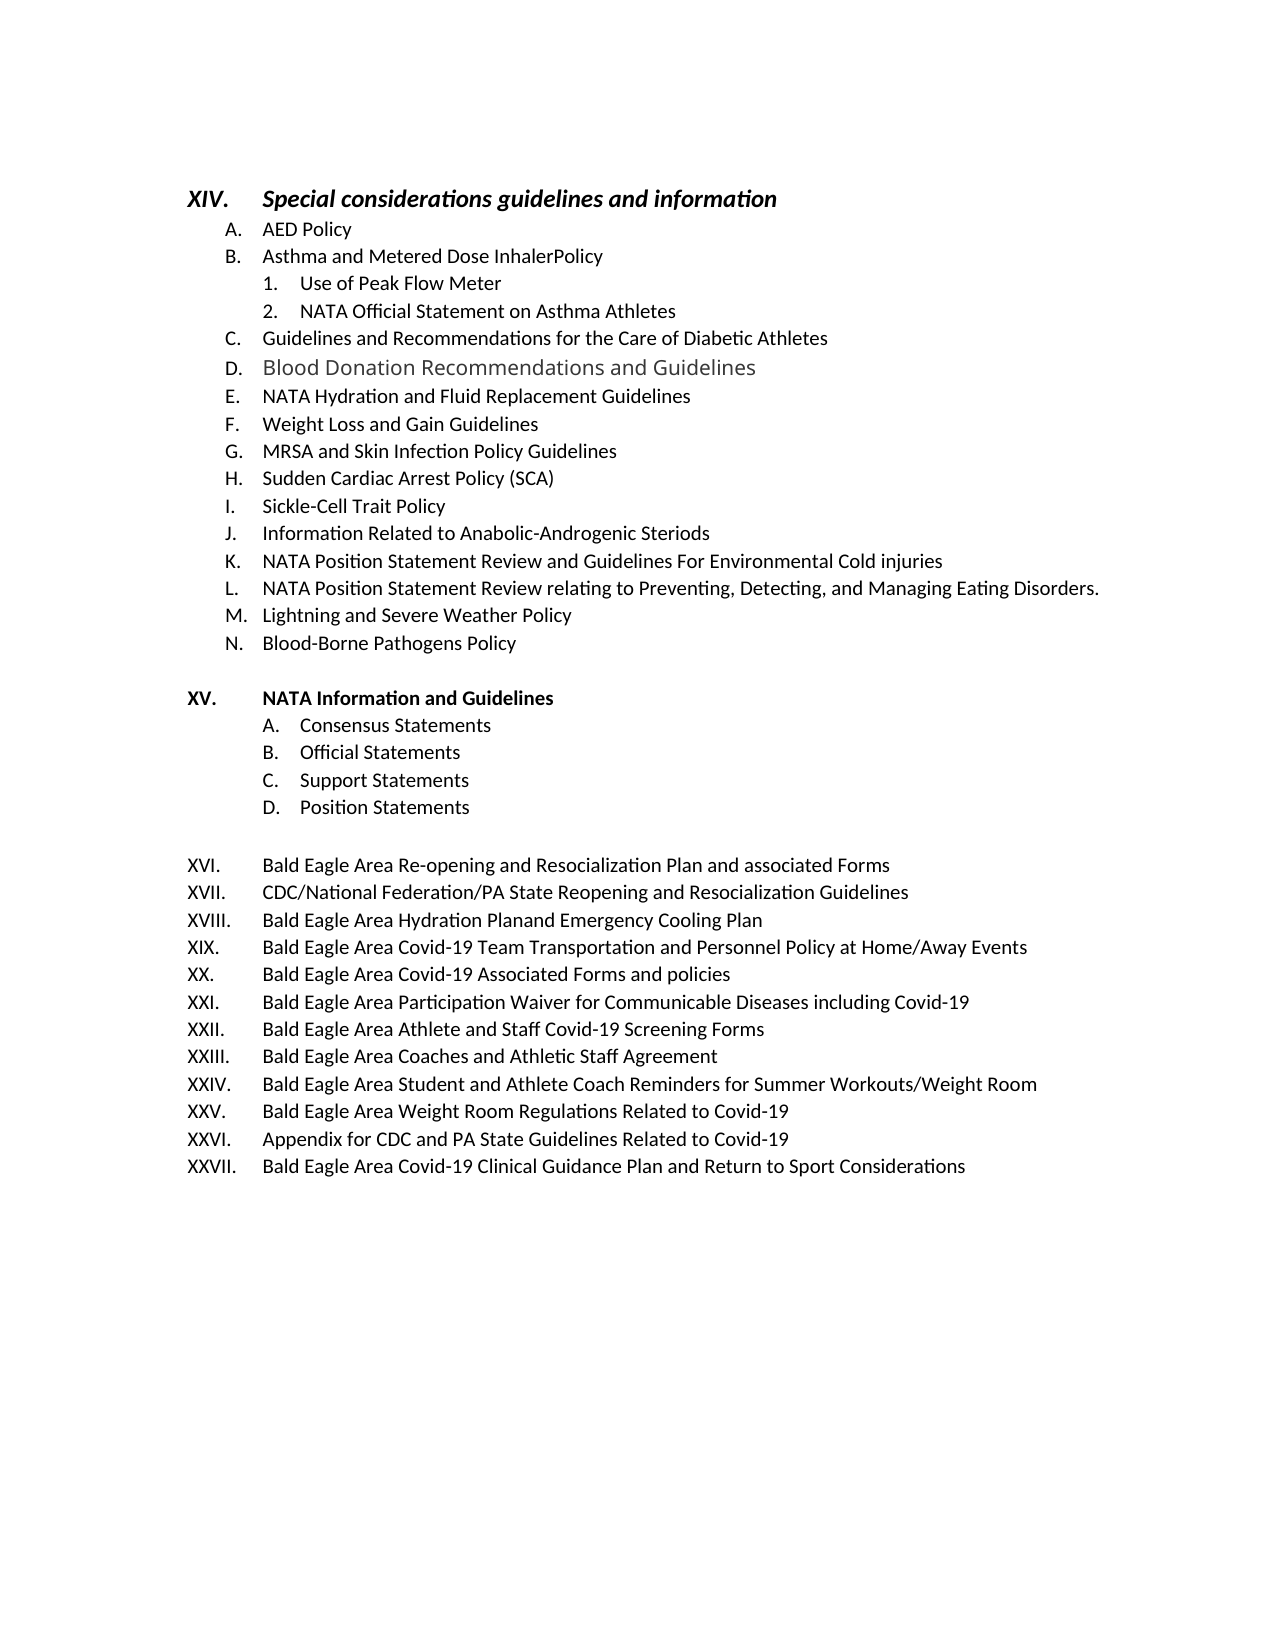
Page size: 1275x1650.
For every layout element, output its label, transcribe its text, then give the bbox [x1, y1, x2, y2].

list Lightning and Severe Weather Policy [225, 603, 1125, 628]
list Asthma and Metered Dose InhalerPolicy [225, 243, 1125, 269]
list Special considerations guidelines and information [187, 183, 1125, 213]
list NATA Information and Guidelines [187, 685, 1125, 710]
list NATA Hydration and Fluid Replacement Guidelines [225, 383, 1125, 409]
list Blood Donation Recommendations and Guidelines [225, 353, 1125, 381]
list Bald Eagle Area Participation Waiver for Communicable Diseases including Covid-19 [187, 989, 1125, 1014]
list Weight Loss and Gain Guidelines [225, 411, 1125, 436]
list Bald Eagle Area Athlete and Staff Covid-19 Screening Forms [187, 1016, 1125, 1042]
list Bald Eagle Area Student and Athlete Coach Reminders for Summer Workouts/Weight Room [187, 1071, 1125, 1097]
list Appendix for CDC and PA State Guidelines Related to Covid-19 [187, 1126, 1125, 1151]
list Bald Eagle Area Covid-19 Team Transportation and Personnel Policy at Home/Away Events [187, 934, 1125, 959]
list Sickle-Cell Trait Policy [225, 493, 1125, 518]
list Guidelines and Recommendations for the Care of Diabetic Athletes [225, 325, 1125, 351]
list Consensus Statements [262, 712, 1125, 738]
list Bald Eagle Area Covid-19 Clinical Guidance Plan and Return to Sport Considerations [187, 1153, 1125, 1179]
list Official Statements [262, 739, 1125, 765]
list MRSA and Skin Infection Policy Guidelines [225, 438, 1125, 464]
list Bald Eagle Area Covid-19 Associated Forms and policies [187, 962, 1125, 987]
list Sudden Cardiac Arrest Policy (SCA) [225, 466, 1125, 491]
list AED Policy [225, 216, 1125, 241]
list Blood-Borne Pathogens Policy [225, 630, 1125, 655]
list Bald Eagle Area Re-opening and Resocialization Plan and associated Forms [187, 852, 1125, 877]
list NATA Official Statement on Asthma Athletes [262, 298, 1125, 323]
list Position Statements [262, 794, 1125, 820]
list CDC/National Federation/PA State Reopening and Resocialization Guidelines [187, 879, 1125, 905]
list NATA Position Statement Review relating to Preventing, Detecting, and Managing Eating Disorders. [225, 575, 1125, 601]
list Support Statements [262, 767, 1125, 792]
list Bald Eagle Area Weight Room Regulations Related to Covid-19 [187, 1098, 1125, 1124]
list NATA Position Statement Review and Guidelines For Environmental Cold injuries [225, 548, 1125, 573]
list Information Related to Anabolic-Androgenic Steriods [225, 520, 1125, 546]
list Use of Peak Flow Meter [262, 271, 1125, 296]
list Bald Eagle Area Hydration Planand Emergency Cooling Plan [187, 907, 1125, 932]
list Bald Eagle Area Coaches and Athletic Staff Agreement [187, 1044, 1125, 1069]
